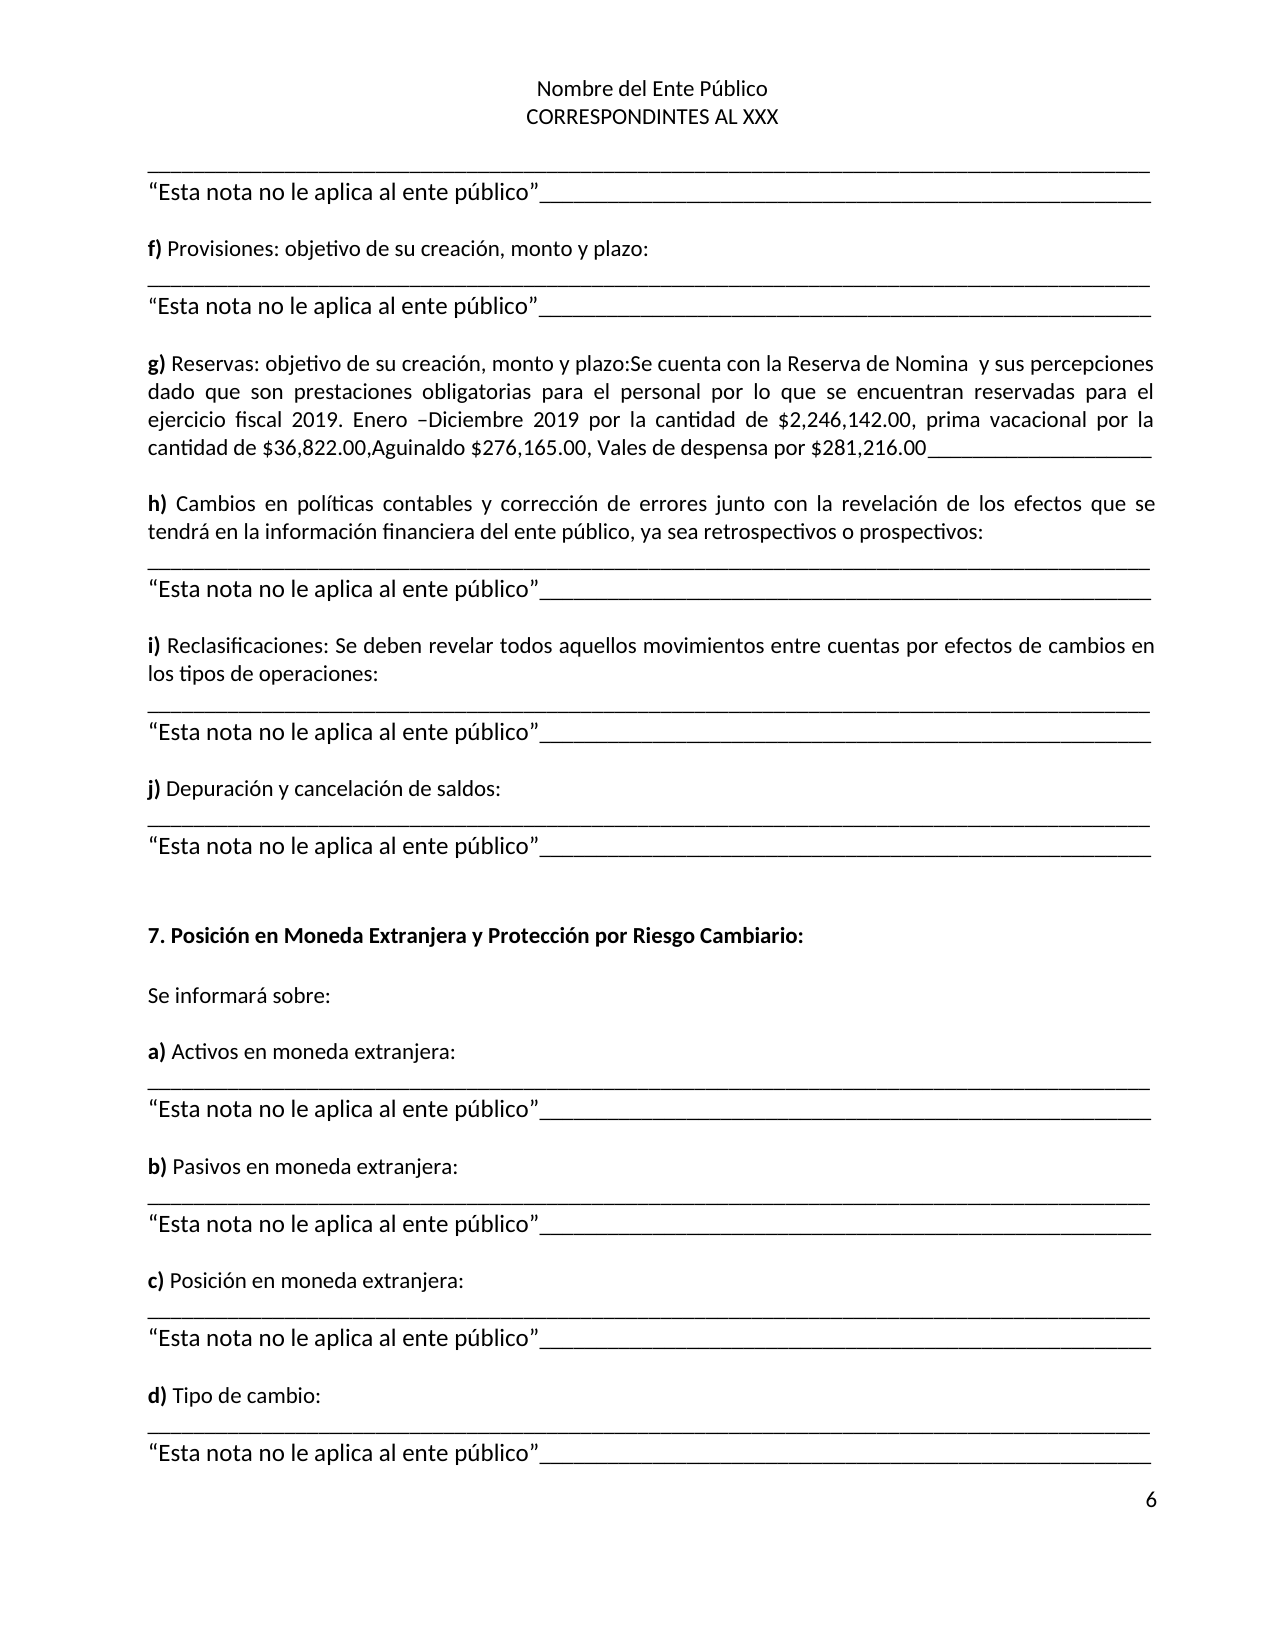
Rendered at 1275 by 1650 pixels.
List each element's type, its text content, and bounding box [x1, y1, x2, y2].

text h) Cambios en políticas contables y corrección de errores junto con la revelación de los efectos que se tendrá en la información financiera del ente público, ya sea retrospectivos o prospectivos: [148, 489, 1157, 545]
subtitle 7. Posición en Moneda Extranjera y Protección por Riesgo Cambiario: [148, 921, 1157, 949]
text g) Reservas: objetivo de su creación, monto y plazo:Se cuenta con la Reserva de Nomina y sus percepciones dado que son prestaciones obligatorias para el personal por lo que se encuentran reservadas para el ejercicio fiscal 2019. Enero –Diciembre 2019 por la cantidad de $2,246,142.00, prima vacacional por la cantidad de $36,822.00,Aguinaldo $276,165.00, Vales de despensa por $281,216.00 [148, 349, 1157, 461]
text “Esta nota no le aplica al ente público” [148, 545, 1157, 603]
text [148, 1294, 1157, 1353]
text “Esta nota no le aplica al ente público” [148, 802, 1157, 861]
text “Esta nota no le aplica al ente público” [148, 262, 1157, 321]
text Se informará sobre: [148, 981, 1157, 1009]
text “Esta nota no le aplica al ente público” [148, 688, 1157, 746]
text f) Provisiones: objetivo de su creación, monto y plazo: [148, 234, 1157, 262]
text j) Depuración y cancelación de saldos: [148, 774, 1157, 802]
text a) Activos en moneda extranjera: [148, 1037, 1157, 1065]
text c) Posición en moneda extranjera: [148, 1266, 1157, 1294]
text “Esta nota no le aplica al ente público” [148, 1065, 1157, 1124]
text i) Reclasificaciones: Se deben revelar todos aquellos movimientos entre cuentas por efectos de cambios en los tipos de operaciones: [148, 632, 1157, 688]
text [148, 1180, 1157, 1238]
text “Esta nota no le aplica al ente público” [148, 148, 1157, 206]
text b) Pasivos en moneda extranjera: [148, 1152, 1157, 1180]
text d) Tipo de cambio: [148, 1381, 1157, 1409]
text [148, 1409, 1157, 1467]
